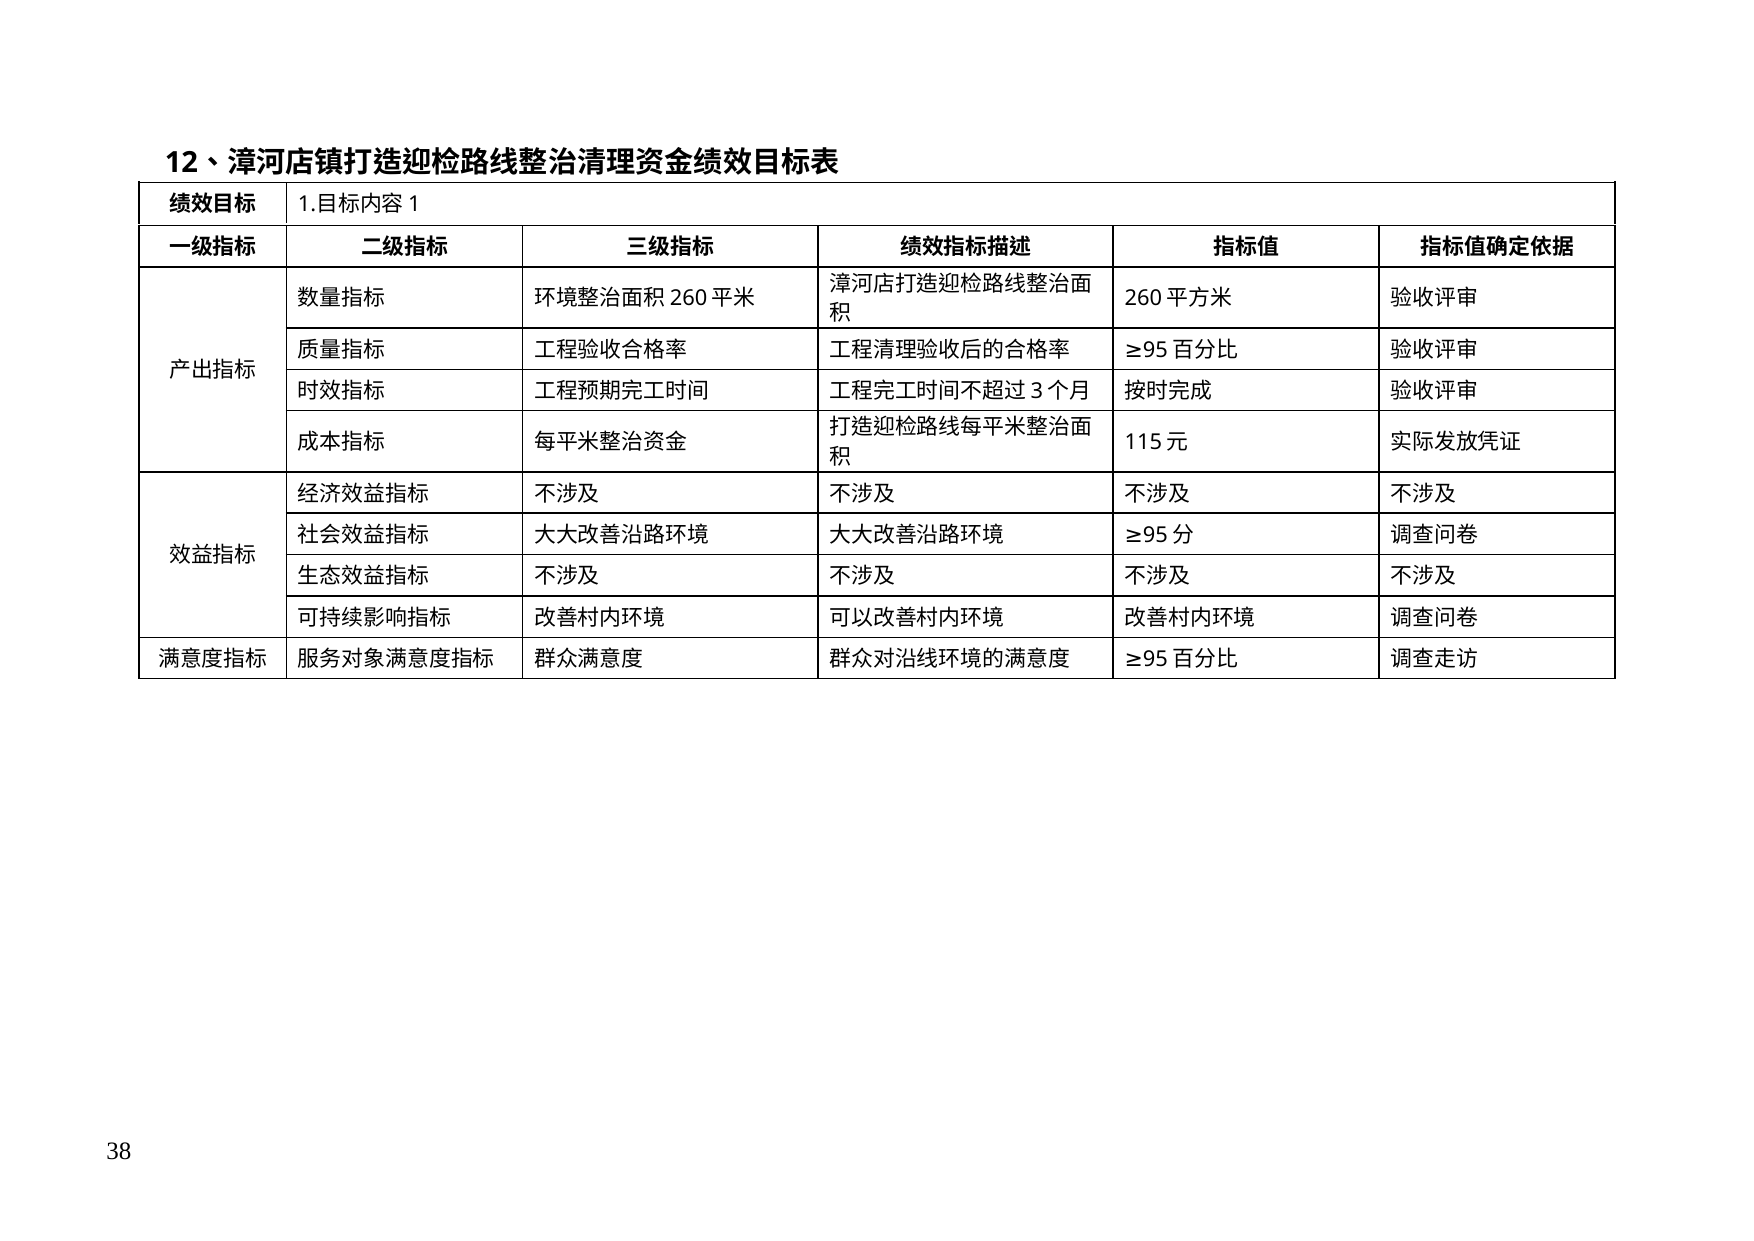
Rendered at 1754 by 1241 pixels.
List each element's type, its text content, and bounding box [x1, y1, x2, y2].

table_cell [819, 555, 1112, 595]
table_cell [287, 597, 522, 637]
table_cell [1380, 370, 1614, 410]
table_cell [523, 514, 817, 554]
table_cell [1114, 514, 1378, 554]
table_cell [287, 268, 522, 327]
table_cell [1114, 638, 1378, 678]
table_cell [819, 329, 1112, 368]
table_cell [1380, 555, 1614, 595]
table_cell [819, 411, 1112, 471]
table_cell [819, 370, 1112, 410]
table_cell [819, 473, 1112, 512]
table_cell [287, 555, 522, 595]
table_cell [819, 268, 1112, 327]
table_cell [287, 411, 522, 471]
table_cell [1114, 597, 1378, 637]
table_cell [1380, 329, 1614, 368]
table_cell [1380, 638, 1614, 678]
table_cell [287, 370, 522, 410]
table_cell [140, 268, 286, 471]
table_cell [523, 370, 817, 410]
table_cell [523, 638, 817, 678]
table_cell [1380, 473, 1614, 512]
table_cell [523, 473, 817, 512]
text 12、漳河店镇打造迎检路线整治清理资金绩效目标表 [106, 142, 1648, 181]
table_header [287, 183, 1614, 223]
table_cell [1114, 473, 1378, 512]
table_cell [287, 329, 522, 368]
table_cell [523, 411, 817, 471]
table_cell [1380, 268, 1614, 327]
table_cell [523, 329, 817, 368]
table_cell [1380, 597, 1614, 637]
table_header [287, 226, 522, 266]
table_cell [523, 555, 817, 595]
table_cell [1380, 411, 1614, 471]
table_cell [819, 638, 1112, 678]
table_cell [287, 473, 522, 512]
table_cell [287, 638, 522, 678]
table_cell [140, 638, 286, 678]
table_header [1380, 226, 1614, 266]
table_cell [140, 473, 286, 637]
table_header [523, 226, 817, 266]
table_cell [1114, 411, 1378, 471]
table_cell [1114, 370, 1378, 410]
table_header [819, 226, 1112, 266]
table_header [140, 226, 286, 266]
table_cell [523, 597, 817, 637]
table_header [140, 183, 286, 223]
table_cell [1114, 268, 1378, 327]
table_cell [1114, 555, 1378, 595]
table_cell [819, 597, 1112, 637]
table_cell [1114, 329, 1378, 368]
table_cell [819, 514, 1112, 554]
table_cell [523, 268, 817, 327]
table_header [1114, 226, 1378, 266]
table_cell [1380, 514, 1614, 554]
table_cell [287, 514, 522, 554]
